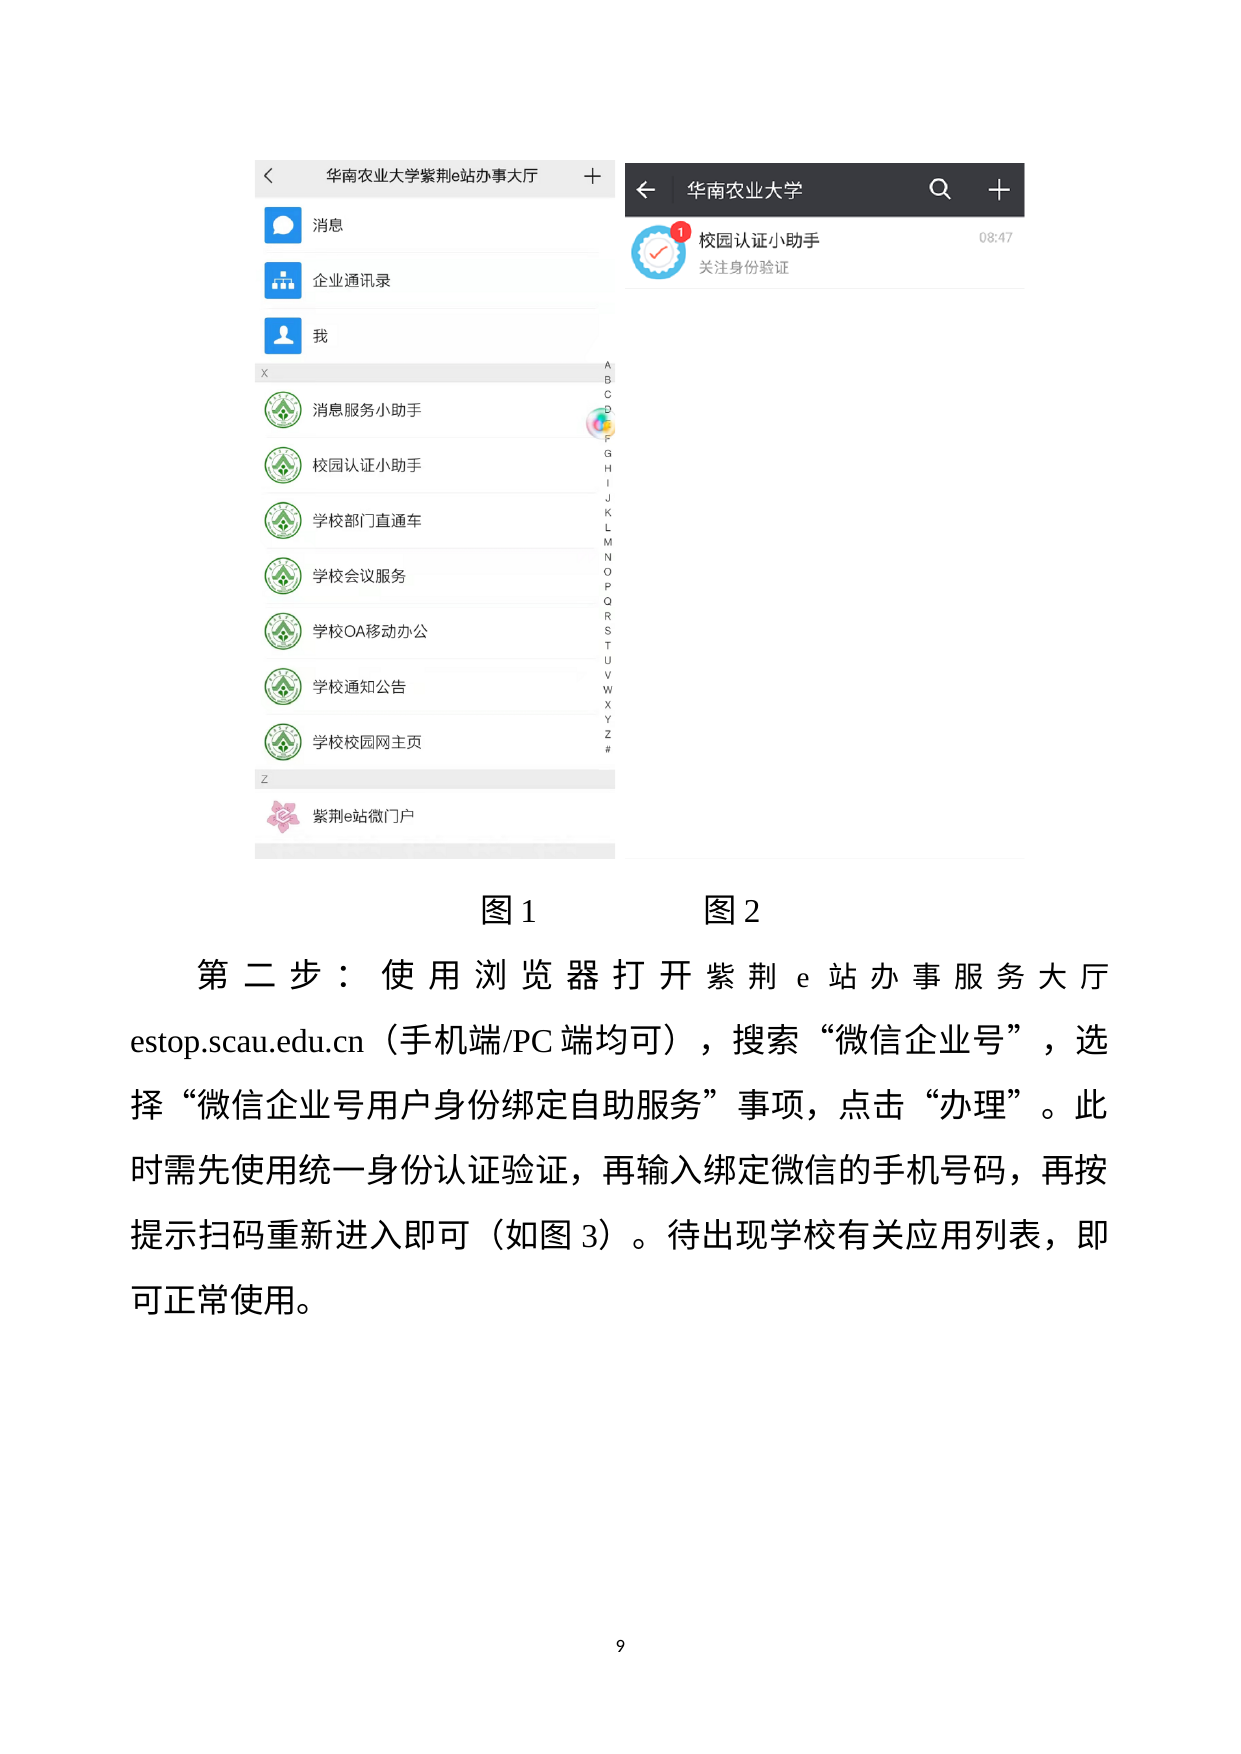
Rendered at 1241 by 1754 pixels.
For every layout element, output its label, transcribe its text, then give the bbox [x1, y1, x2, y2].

picture [625, 163, 1030, 859]
text 第二步：使用浏览器打开紫荆e站办事服务大厅estop.scau.edu.cn（手机端/PC端均可），搜索“微信企业号”，选择“微信企业号用户身份绑定自助服务”事项，点击“办理”。此时需先使用统一身份认证验证，再输入绑定微信的手机号码，再按提示扫码重新进入即可（如图3）。待出现学校有关应用列表，即可正常使用。 [130, 941, 1110, 1331]
text 图1 图2 [130, 876, 1110, 941]
picture [254, 160, 616, 859]
